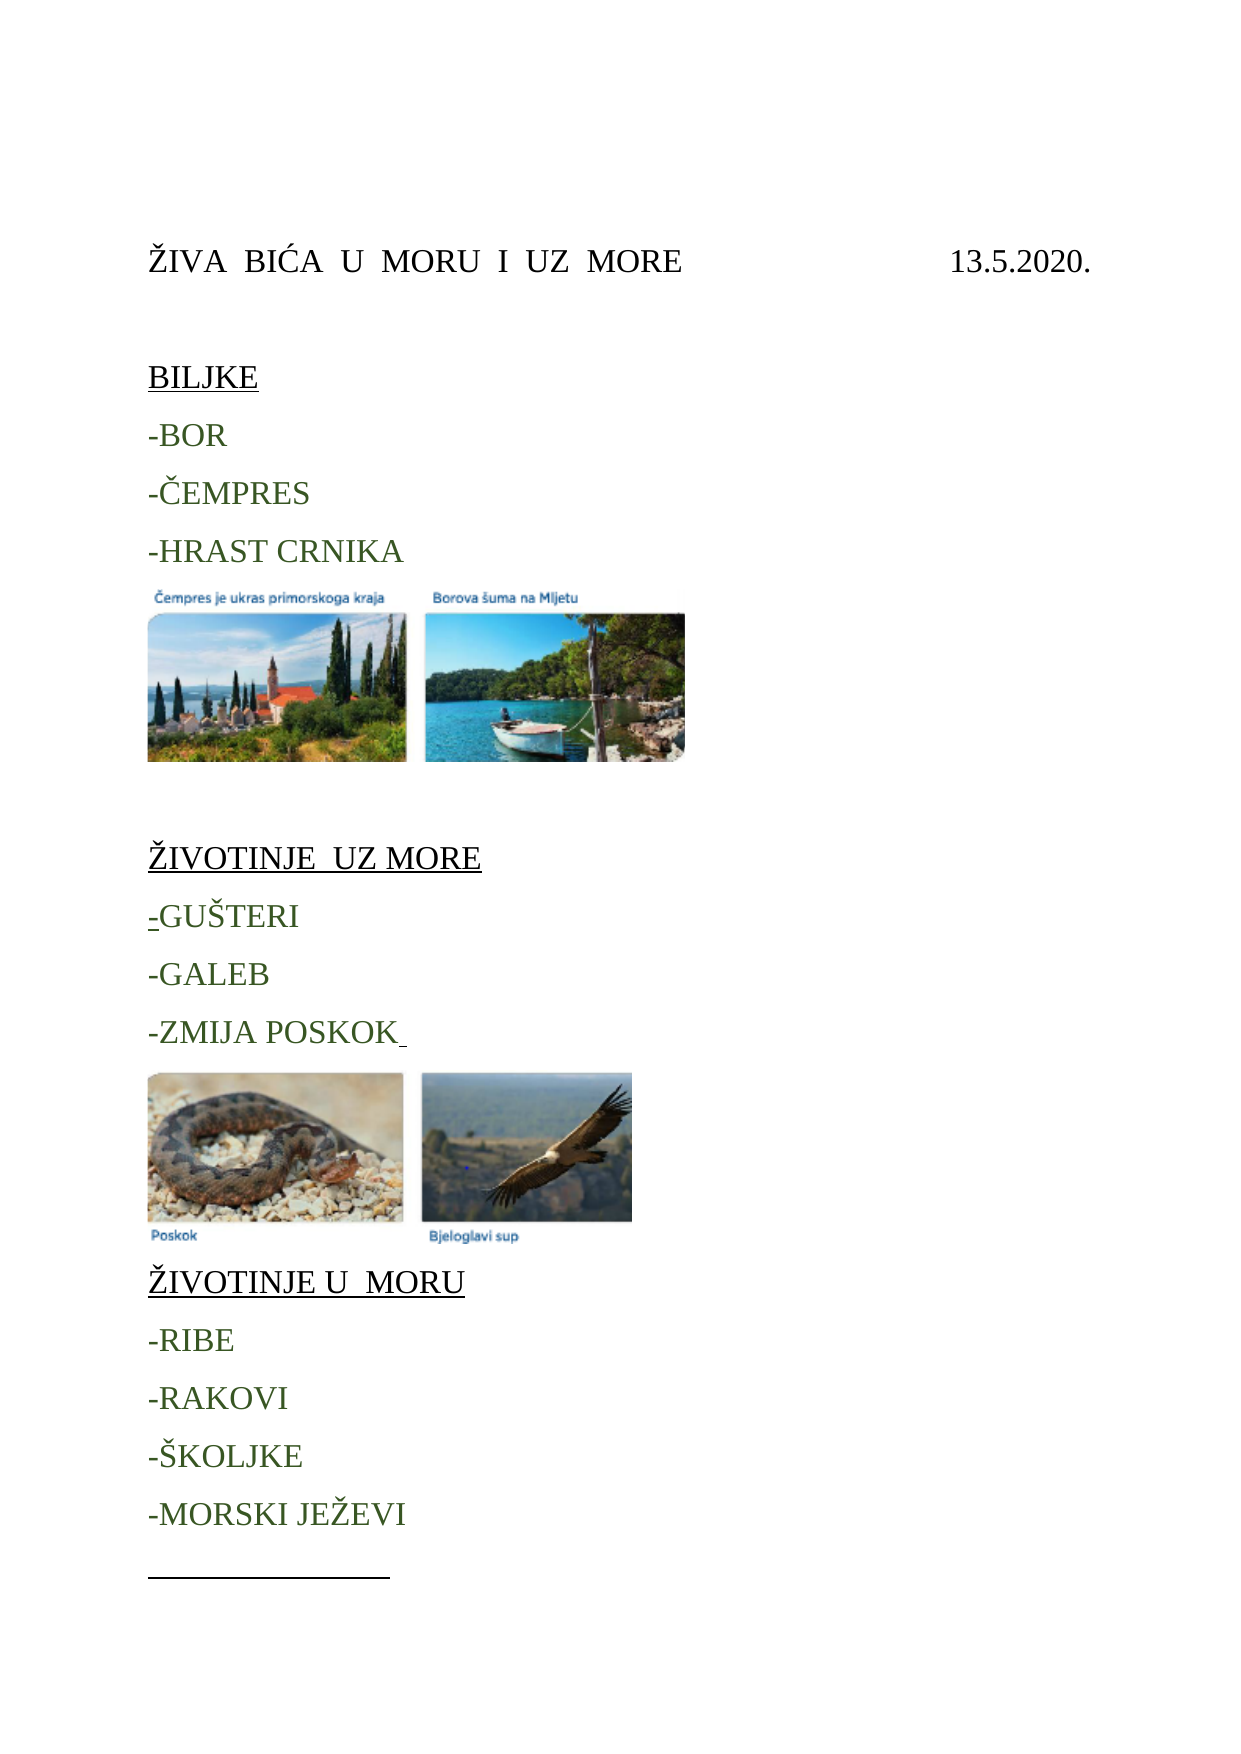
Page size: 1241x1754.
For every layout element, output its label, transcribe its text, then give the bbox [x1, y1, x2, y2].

text ŽIVOTINJE UZ MORE [148, 838, 1093, 877]
text -GUŠTERI [148, 896, 1093, 934]
text -ŠKOLJKE [148, 1437, 1093, 1475]
text -MORSKI JEŽEVI [148, 1495, 1093, 1533]
text ŽIVA BIĆA U MORU I UZ MORE 13.5.2020. [148, 241, 1093, 280]
text -ČEMPRES [148, 473, 1093, 512]
text -ZMIJA POSKOK [148, 1012, 1093, 1051]
text -RAKOVI [148, 1379, 1093, 1417]
picture [147, 589, 685, 762]
text ŽIVOTINJE U MORU [148, 1263, 1093, 1301]
text -BOR [148, 415, 1093, 454]
text -RIBE [148, 1321, 1093, 1359]
picture [147, 1070, 632, 1244]
text -GALEB [148, 954, 1093, 993]
text BILJKE [148, 357, 1093, 396]
text -HRAST CRNIKA [148, 531, 1093, 570]
